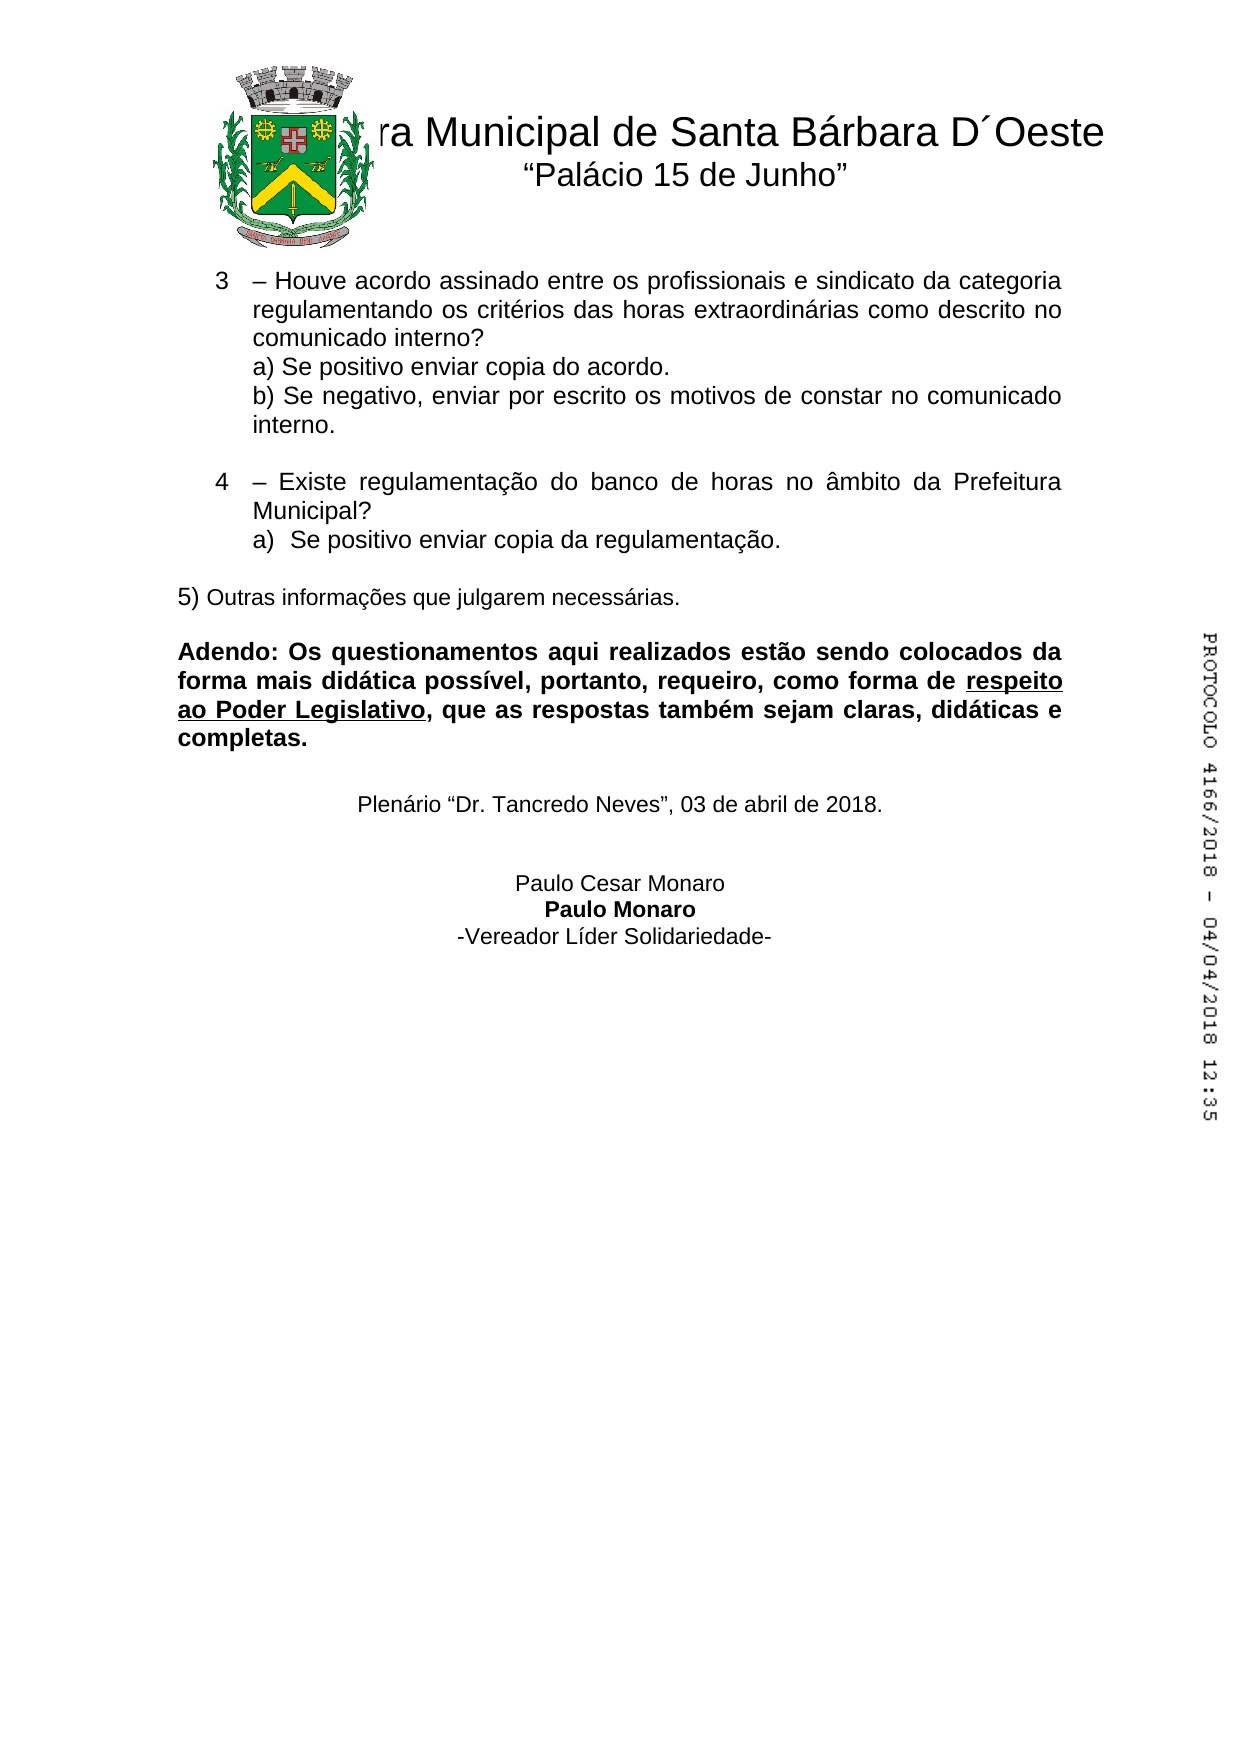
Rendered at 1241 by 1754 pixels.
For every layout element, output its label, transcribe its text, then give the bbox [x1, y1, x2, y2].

text Plenário “Dr. Tancredo Neves”, 03 de abril de 2018. [177, 791, 1063, 817]
picture [1177, 629, 1241, 1125]
list – Existe regulamentação do banco de horas no âmbito da Prefeitura Municipal? [215, 467, 1063, 524]
list b) Se negativo, enviar por escrito os motivos de constar no comunicado interno. [252, 381, 1063, 438]
picture [212, 66, 381, 255]
text Paulo Monaro [177, 896, 1063, 923]
text -Vereador Líder Solidariedade- [177, 923, 1063, 949]
list – Houve acordo assinado entre os profissionais e sindicato da categoria regulamentando os critérios das horas extraordinárias como descrito no comunicado interno? [215, 266, 1063, 352]
list a) Se positivo enviar copia do acordo. [252, 352, 1063, 381]
text 5) Outras informações que julgarem necessárias. [177, 582, 1063, 611]
list Se positivo enviar copia da regulamentação. [252, 524, 1063, 553]
text Adendo: Os questionamentos aqui realizados estão sendo colocados da forma mais didática possível, portanto, requeiro, como forma de respeito ao Poder Legislativo, que as respostas também sejam claras, didáticas e completas. [177, 637, 1063, 752]
text Paulo Cesar Monaro [177, 870, 1063, 896]
